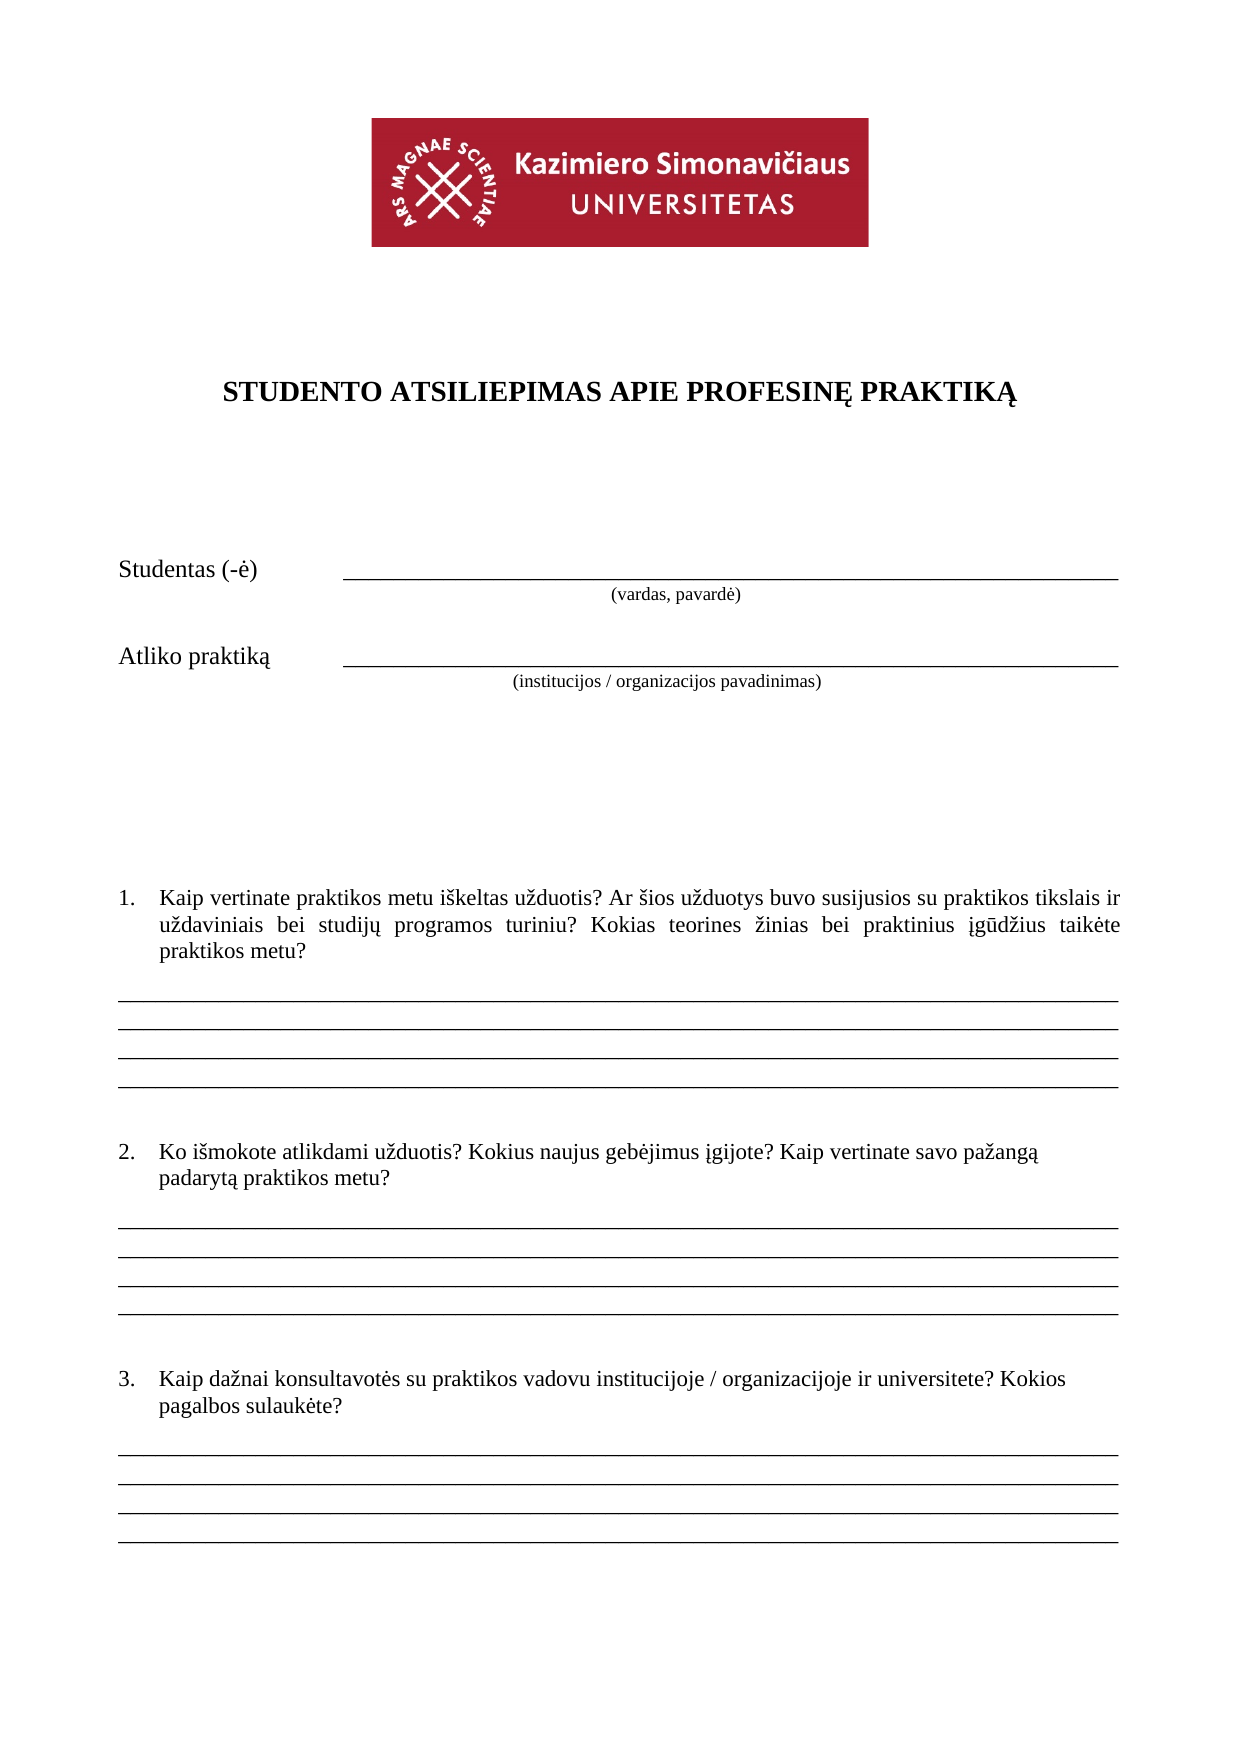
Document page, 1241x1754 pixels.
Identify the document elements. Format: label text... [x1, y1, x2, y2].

picture [371, 118, 869, 247]
text (vardas, pavardė) [388, 583, 1122, 604]
text STUDENTO ATSILIEPIMAS APIE PROFESINĘ PRAKTIKĄ [118, 374, 1122, 408]
list Ko išmokote atlikdami užduotis? Kokius naujus gebėjimus įgijote? Kaip vertinate savo pažangą padarytą praktikos metu? [118, 1138, 1122, 1191]
text Studentas (-ė) ______________________________________________________________ [118, 554, 1122, 583]
list Kaip vertinate praktikos metu iškeltas užduotis? Ar šios užduotys buvo susijusios su praktikos tikslais ir uždaviniais bei studijų programos turiniu? Kokias teorines žinias bei praktinius įgūdžius taikėte praktikos metu? [118, 884, 1122, 963]
list Kaip dažnai konsultavotės su praktikos vadovu institucijoje / organizacijoje ir universitete? Kokios pagalbos sulaukėte? [118, 1365, 1122, 1418]
text Atliko praktiką ______________________________________________________________ [118, 641, 1122, 670]
text (institucijos / organizacijos pavadinimas) [253, 670, 1122, 691]
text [118, 1431, 1122, 1546]
